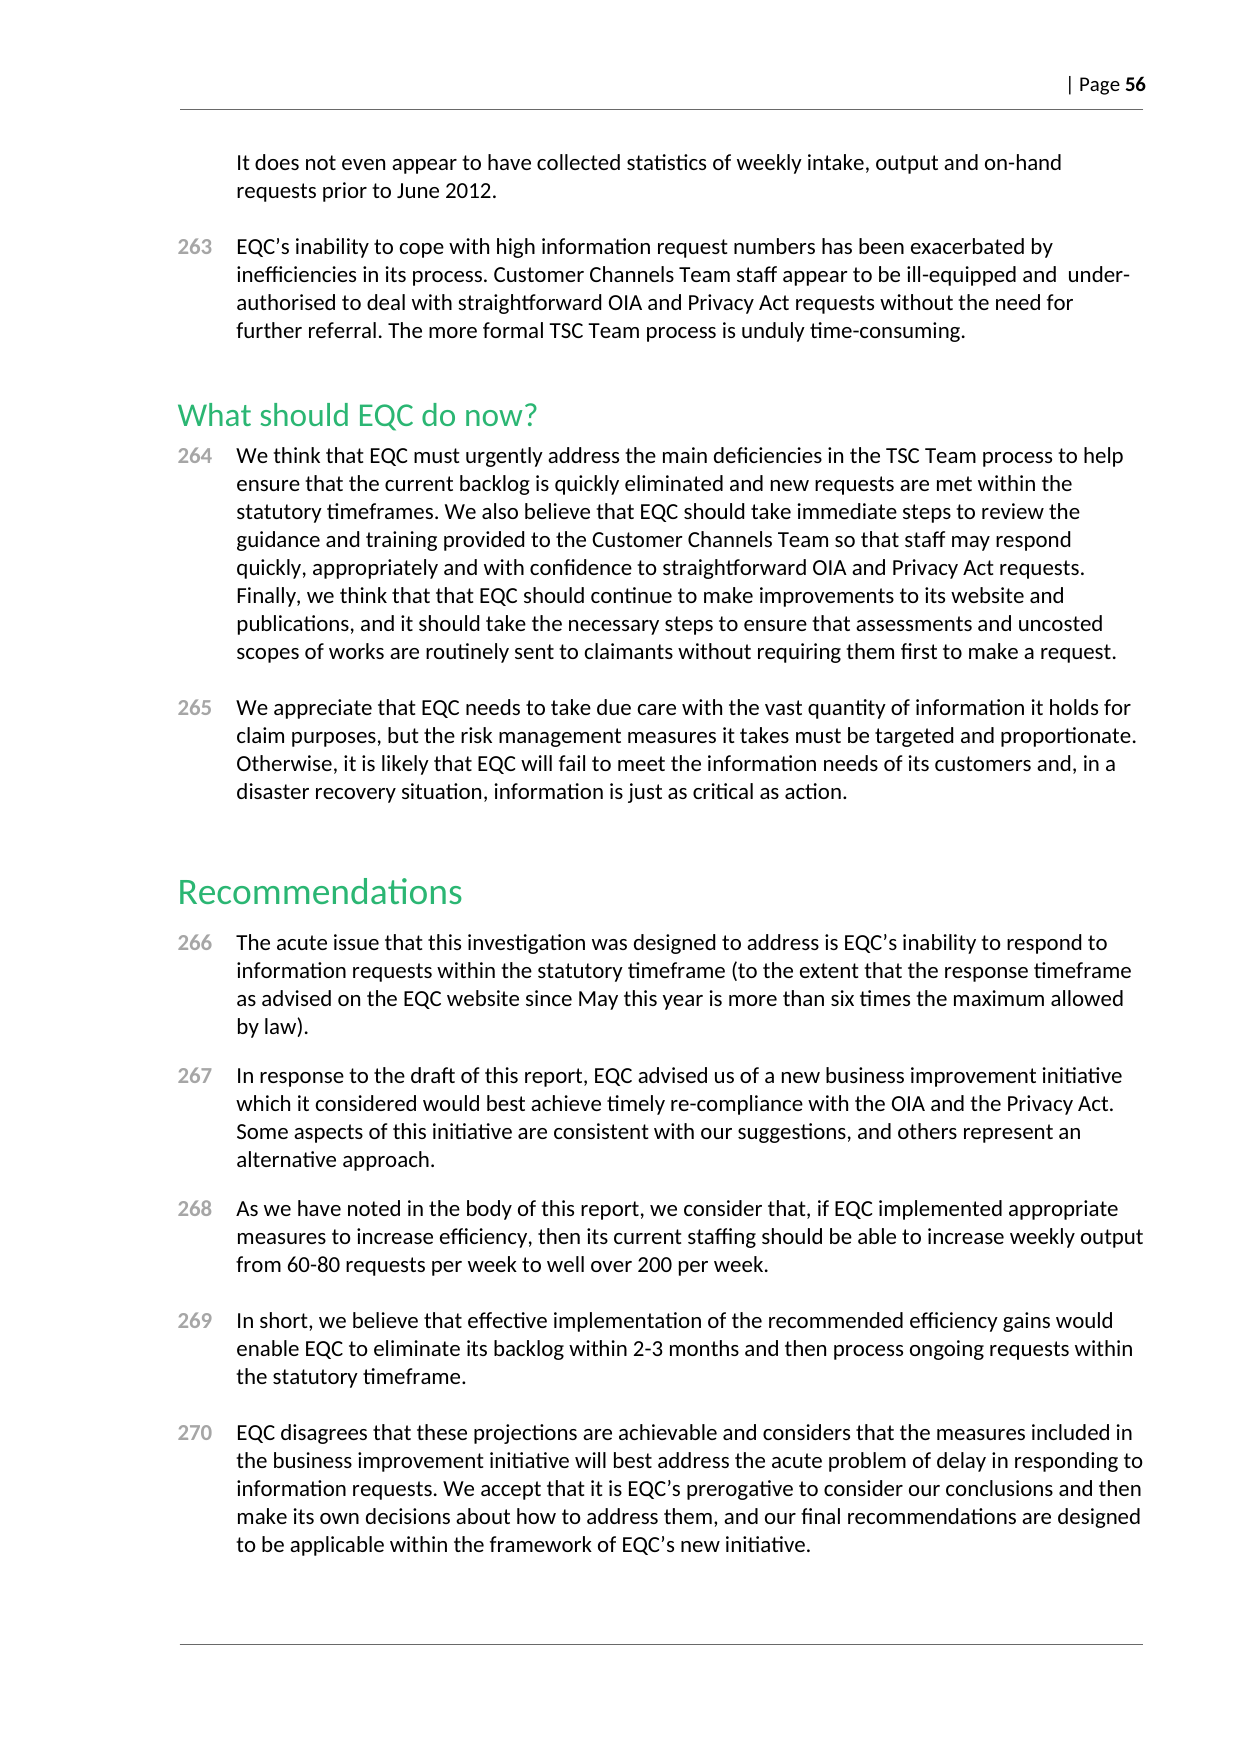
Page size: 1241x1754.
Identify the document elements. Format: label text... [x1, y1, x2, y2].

text 267 In response to the draft of this report, EQC advised us of a new business improvement initiative which it considered would best achieve timely re-compliance with the OIA and the Privacy Act. Some aspects of this initiative are consistent with our suggestions, and others represent an alternative approach. [177, 1061, 1146, 1173]
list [177, 148, 1146, 204]
list We think that EQC must urgently address the main deficiencies in the TSC Team process to help ensure that the current backlog is quickly eliminated and new requests are met within the statutory timeframes. We also believe that EQC should take immediate steps to review the guidance and training provided to the Customer Channels Team so that staff may respond quickly, appropriately and with confidence to straightforward OIA and Privacy Act requests. Finally, we think that that EQC should continue to make improvements to its website and publications, and it should take the necessary steps to ensure that assessments and uncosted scopes of works are routinely sent to claimants without requiring them first to make a request. [177, 441, 1146, 665]
list EQC’s inability to cope with high information request numbers has been exacerbated by inefficiencies in its process. Customer Channels Team staff appear to be ill-equipped and under-authorised to deal with straightforward OIA and Privacy Act requests without the need for further referral. The more formal TSC Team process is unduly time-consuming. [177, 232, 1146, 344]
text 266 The acute issue that this investigation was designed to address is EQC’s inability to respond to information requests within the statutory timeframe (to the extent that the response timeframe as advised on the EQC website since May this year is more than six times the maximum allowed by law). [177, 928, 1146, 1040]
list In short, we believe that effective implementation of the recommended efficiency gains would enable EQC to eliminate its backlog within 2-3 months and then process ongoing requests within the statutory timeframe. [177, 1306, 1146, 1390]
list EQC disagrees that these projections are achievable and considers that the measures included in the business improvement initiative will best address the acute problem of delay in responding to information requests. We accept that it is EQC’s prerogative to consider our conclusions and then make its own decisions about how to address them, and our final recommendations are designed to be applicable within the framework of EQC’s new initiative. [177, 1418, 1146, 1558]
subtitle What should EQC do now? [177, 394, 1116, 434]
subtitle Recommendations [177, 868, 1116, 913]
list As we have noted in the body of this report, we consider that, if EQC implemented appropriate measures to increase efficiency, then its current staffing should be able to increase weekly output from 60-80 requests per week to well over 200 per week. [177, 1194, 1146, 1278]
list We appreciate that EQC needs to take due care with the vast quantity of information it holds for claim purposes, but the risk management measures it takes must be targeted and proportionate. Otherwise, it is likely that EQC will fail to meet the information needs of its customers and, in a disaster recovery situation, information is just as critical as action. [177, 693, 1146, 805]
